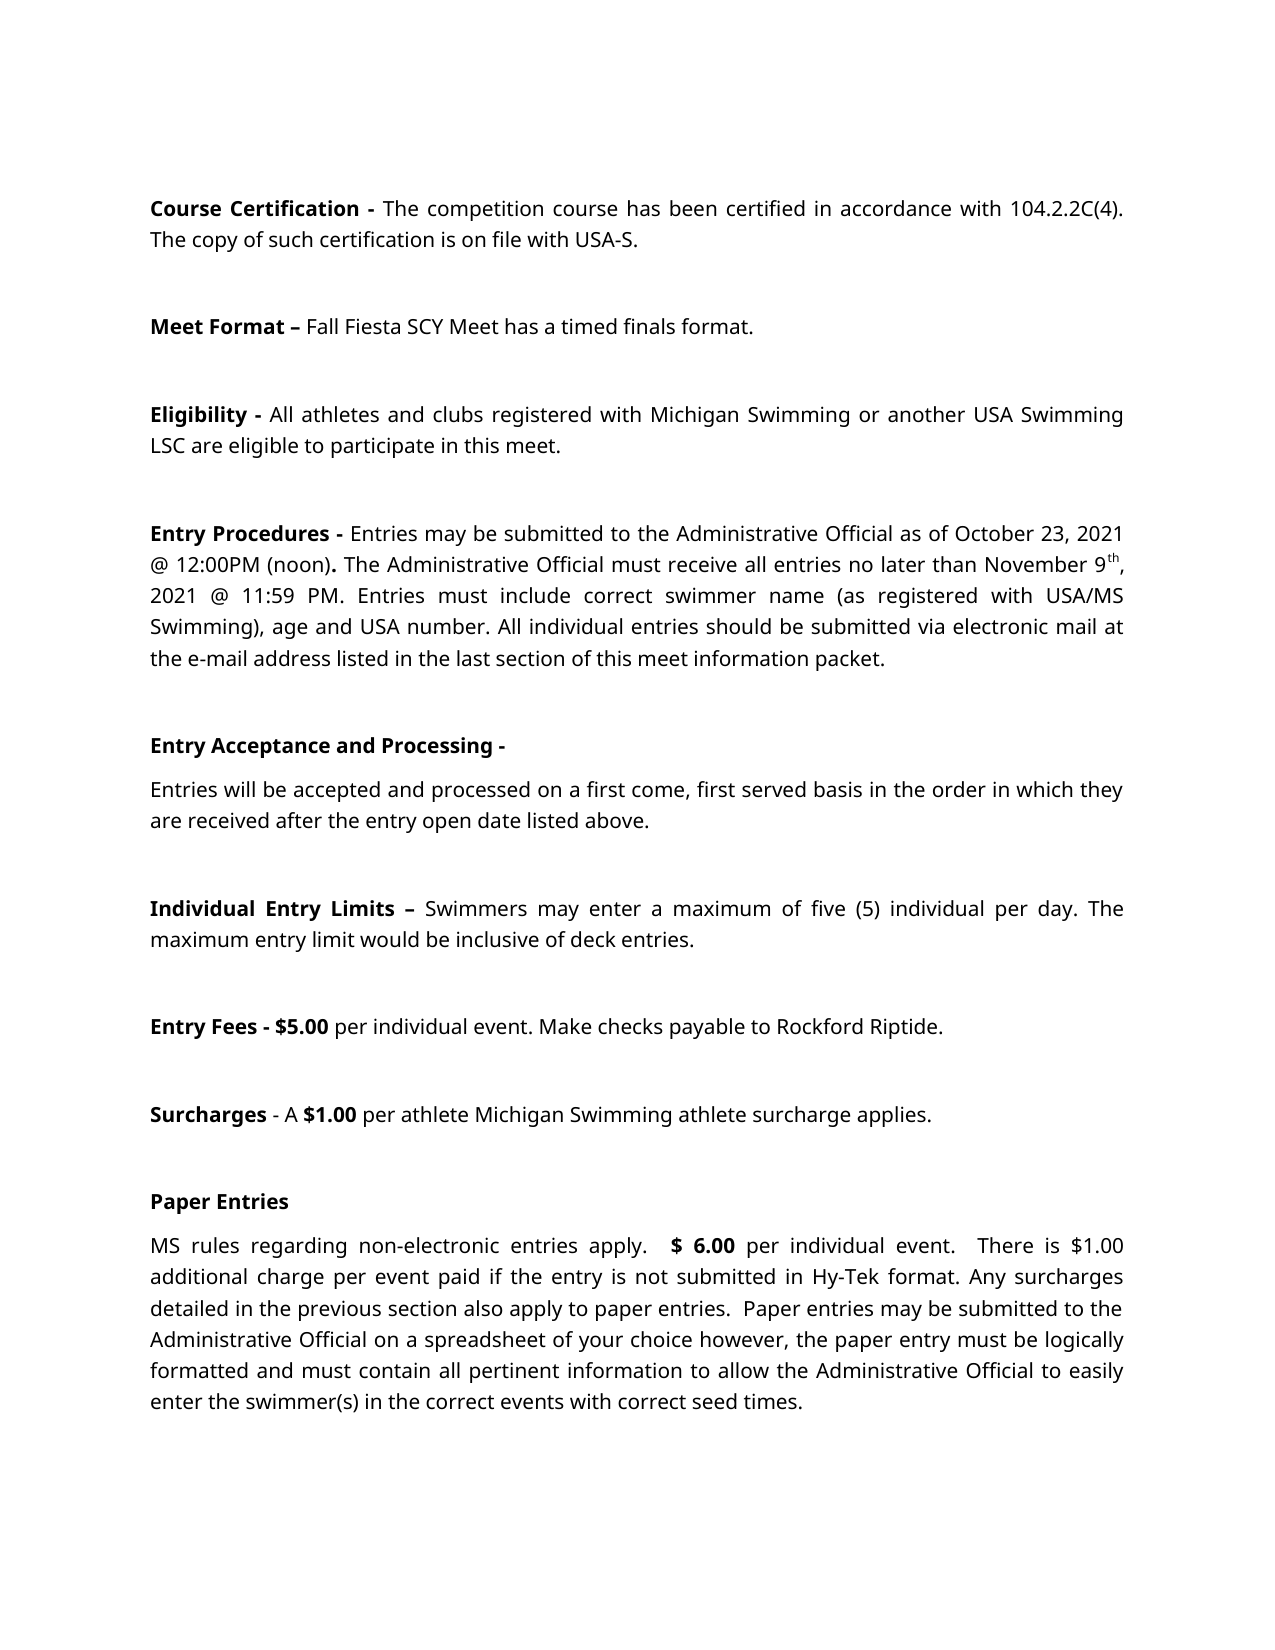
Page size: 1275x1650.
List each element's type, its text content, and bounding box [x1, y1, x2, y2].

text Meet Format – Fall Fiesta SCY Meet has a timed finals format. [150, 312, 1125, 341]
text Paper Entries [150, 1187, 1125, 1216]
text Entry Procedures - Entries may be submitted to the Administrative Official as of October 23, 2021 @ 12:00PM (noon). The Administrative Official must receive all entries no later than November 9th, 2021 @ 11:59 PM. Entries must include correct swimmer name (as registered with USA/MS Swimming), age and USA number. All individual entries should be submitted via electronic mail at the e-mail address listed in the last section of this meet information packet. [150, 519, 1125, 672]
text Entry Fees - $5.00 per individual event. Make checks payable to Rockford Riptide. [150, 1012, 1125, 1041]
text Individual Entry Limits – Swimmers may enter a maximum of five (5) individual per day. The maximum entry limit would be inclusive of deck entries. [150, 894, 1125, 953]
text Course Certification - The competition course has been certified in accordance with 104.2.2C(4). The copy of such certification is on file with USA-S. [150, 194, 1125, 253]
text Surcharges - A $1.00 per athlete Michigan Swimming athlete surcharge applies. [150, 1100, 1125, 1128]
text Entries will be accepted and processed on a first come, first served basis in the order in which they are received after the entry open date listed above. [150, 775, 1125, 835]
text MS rules regarding non-electronic entries apply. $ 6.00 per individual event. There is $1.00 additional charge per event paid if the entry is not submitted in Hy-Tek format. Any surcharges detailed in the previous section also apply to paper entries. Paper entries may be submitted to the Administrative Official on a spreadsheet of your choice however, the paper entry must be logically formatted and must contain all pertinent information to allow the Administrative Official to easily enter the swimmer(s) in the correct events with correct seed times. [150, 1231, 1125, 1416]
text Eligibility - All athletes and clubs registered with Michigan Swimming or another USA Swimming LSC are eligible to participate in this meet. [150, 400, 1125, 460]
text Entry Acceptance and Processing - [150, 731, 1125, 760]
